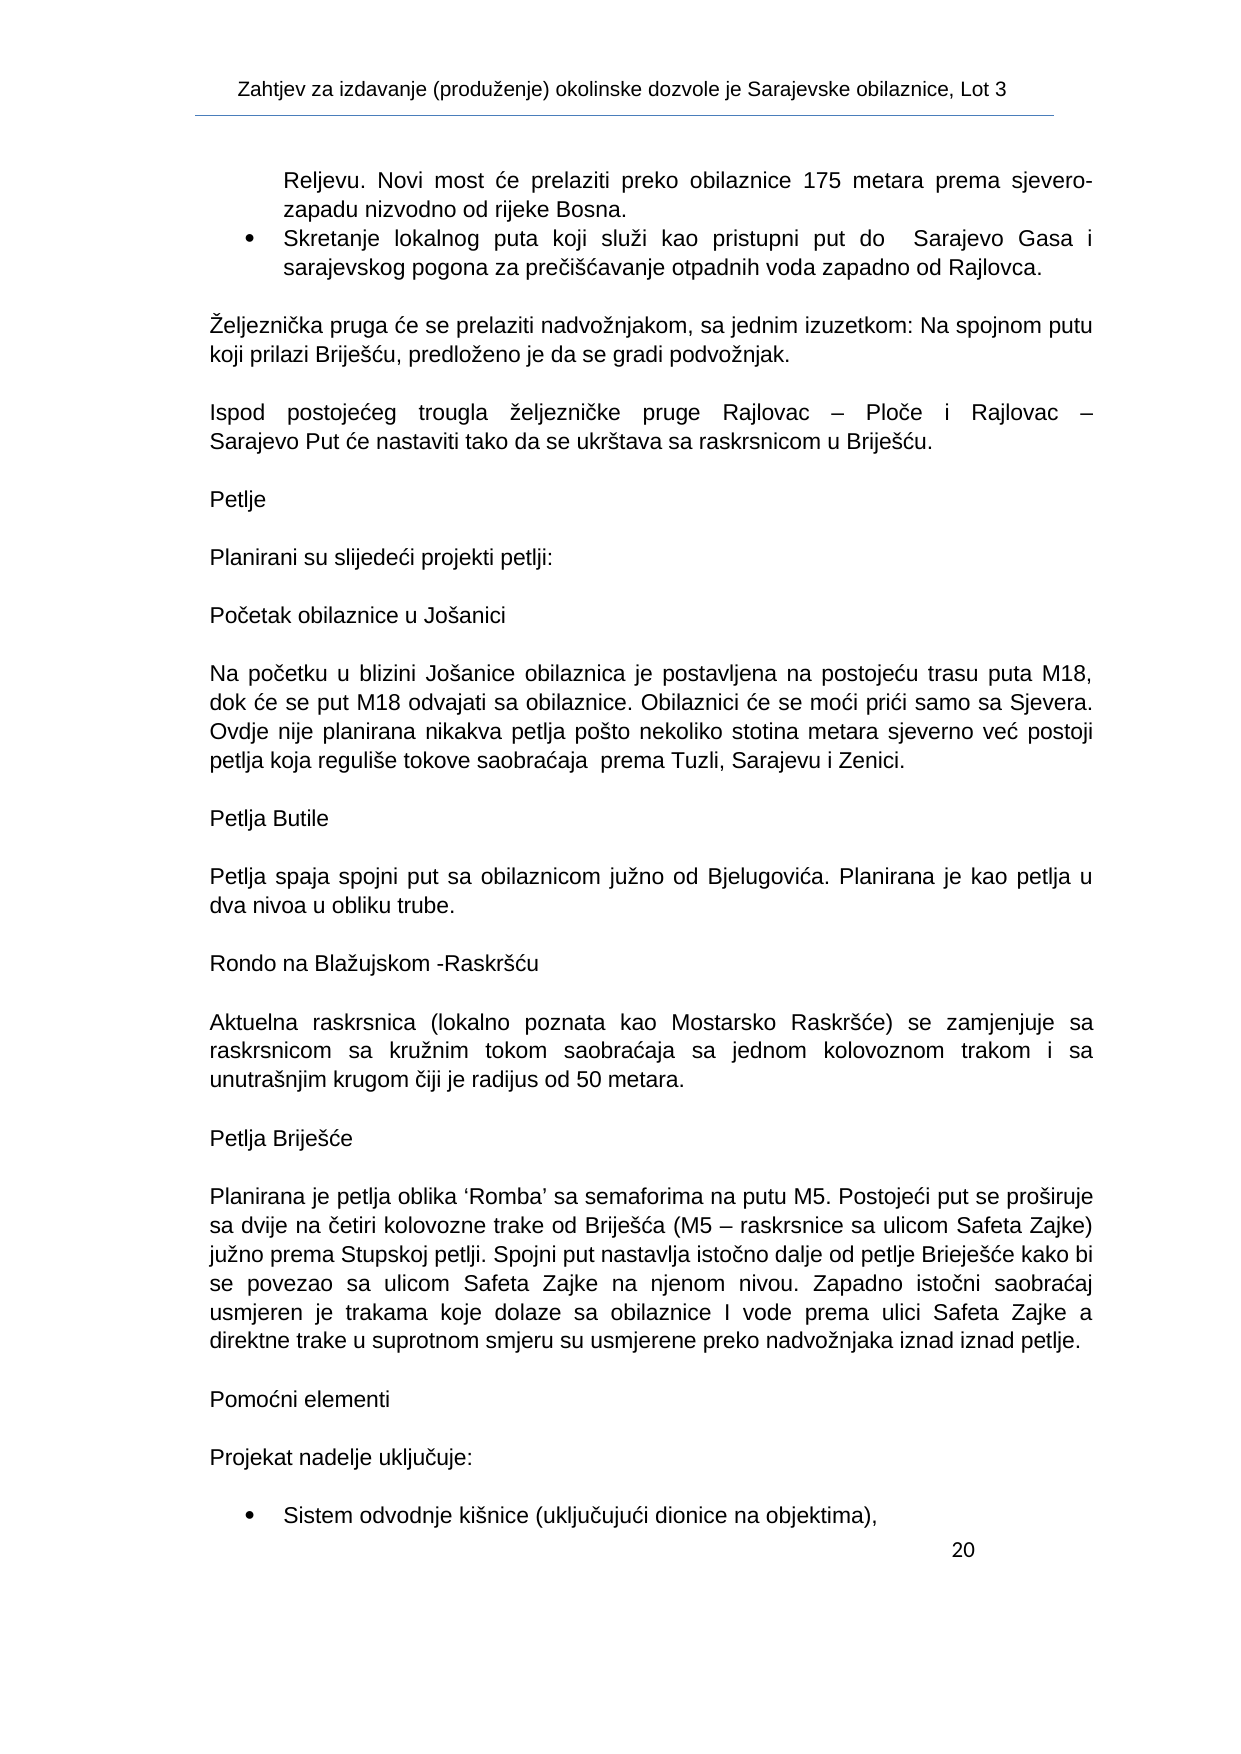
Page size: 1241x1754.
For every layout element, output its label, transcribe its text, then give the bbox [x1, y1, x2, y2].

text Planirana je petlja oblika ‘Romba’ sa semaforima na putu M5. Postojeći put se proširuje sa dvije na četiri kolovozne trake od Briješća (M5 – raskrsnice sa ulicom Safeta Zajke) južno prema Stupskoj petlji. Spojni put nastavlja istočno dalje od petlje Brieješće kako bi se povezao sa ulicom Safeta Zajke na njenom nivou. Zapadno istočni saobraćaj usmjeren je trakama koje dolaze sa obilaznice I vode prema ulici Safeta Zajke a direktne trake u suprotnom smjeru su usmjerene preko nadvožnjaka iznad iznad petlje. [209, 1183, 1094, 1354]
text Ispod postojećeg trougla željezničke pruge Rajlovac – Ploče i Rajlovac – Sarajevo Put će nastaviti tako da se ukrštava sa raskrsnicom u Briješću. [209, 399, 1094, 454]
text Željeznička pruga će se prelaziti nadvožnjakom, sa jednim izuzetkom: Na spojnom putu koji prilazi Briješću, predloženo je da se gradi podvožnjak. [209, 312, 1094, 367]
text Na početku u blizini Jošanice obilaznica je postavljena na postojeću trasu puta M18, dok će se put M18 odvajati sa obilaznice. Obilaznici će se moći prići samo sa Sjevera. Ovdje nije planirana nikakva petlja pošto nekoliko stotina metara sjeverno već postoji petlja koja reguliše tokove saobraćaja prema Tuzli, Sarajevu i Zenici. [209, 660, 1094, 773]
list Sistem odvodnje kišnice (uključujući dionice na objektima), [246, 1502, 1094, 1528]
text Početak obilaznice u Jošanici [209, 602, 1094, 628]
text Petlja Butile [209, 805, 1094, 832]
text Petlja Briješće [209, 1124, 1094, 1151]
text Aktuelna raskrsnica (lokalno poznata kao Mostarsko Raskršće) se zamjenjuje sa raskrsnicom sa kružnim tokom saobraćaja sa jednom kolovoznom trakom i sa unutrašnjim krugom čiji je radijus od 50 metara. [209, 1008, 1094, 1093]
text Projekat nadelje uključuje: [209, 1444, 1094, 1470]
text Planirani su slijedeći projekti petlji: [209, 544, 1094, 570]
text Pomoćni elementi [209, 1386, 1094, 1412]
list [246, 167, 1094, 222]
text Petlje [209, 486, 1094, 512]
list Skretanje lokalnog puta koji služi kao pristupni put do Sarajevo Gasa i sarajevskog pogona za prečišćavanje otpadnih voda zapadno od Rajlovca. [246, 224, 1094, 280]
text Rondo na Blažujskom -Raskršću [209, 950, 1094, 977]
text Petlja spaja spojni put sa obilaznicom južno od Bjelugovića. Planirana je kao petlja u dva nivoa u obliku trube. [209, 863, 1094, 919]
